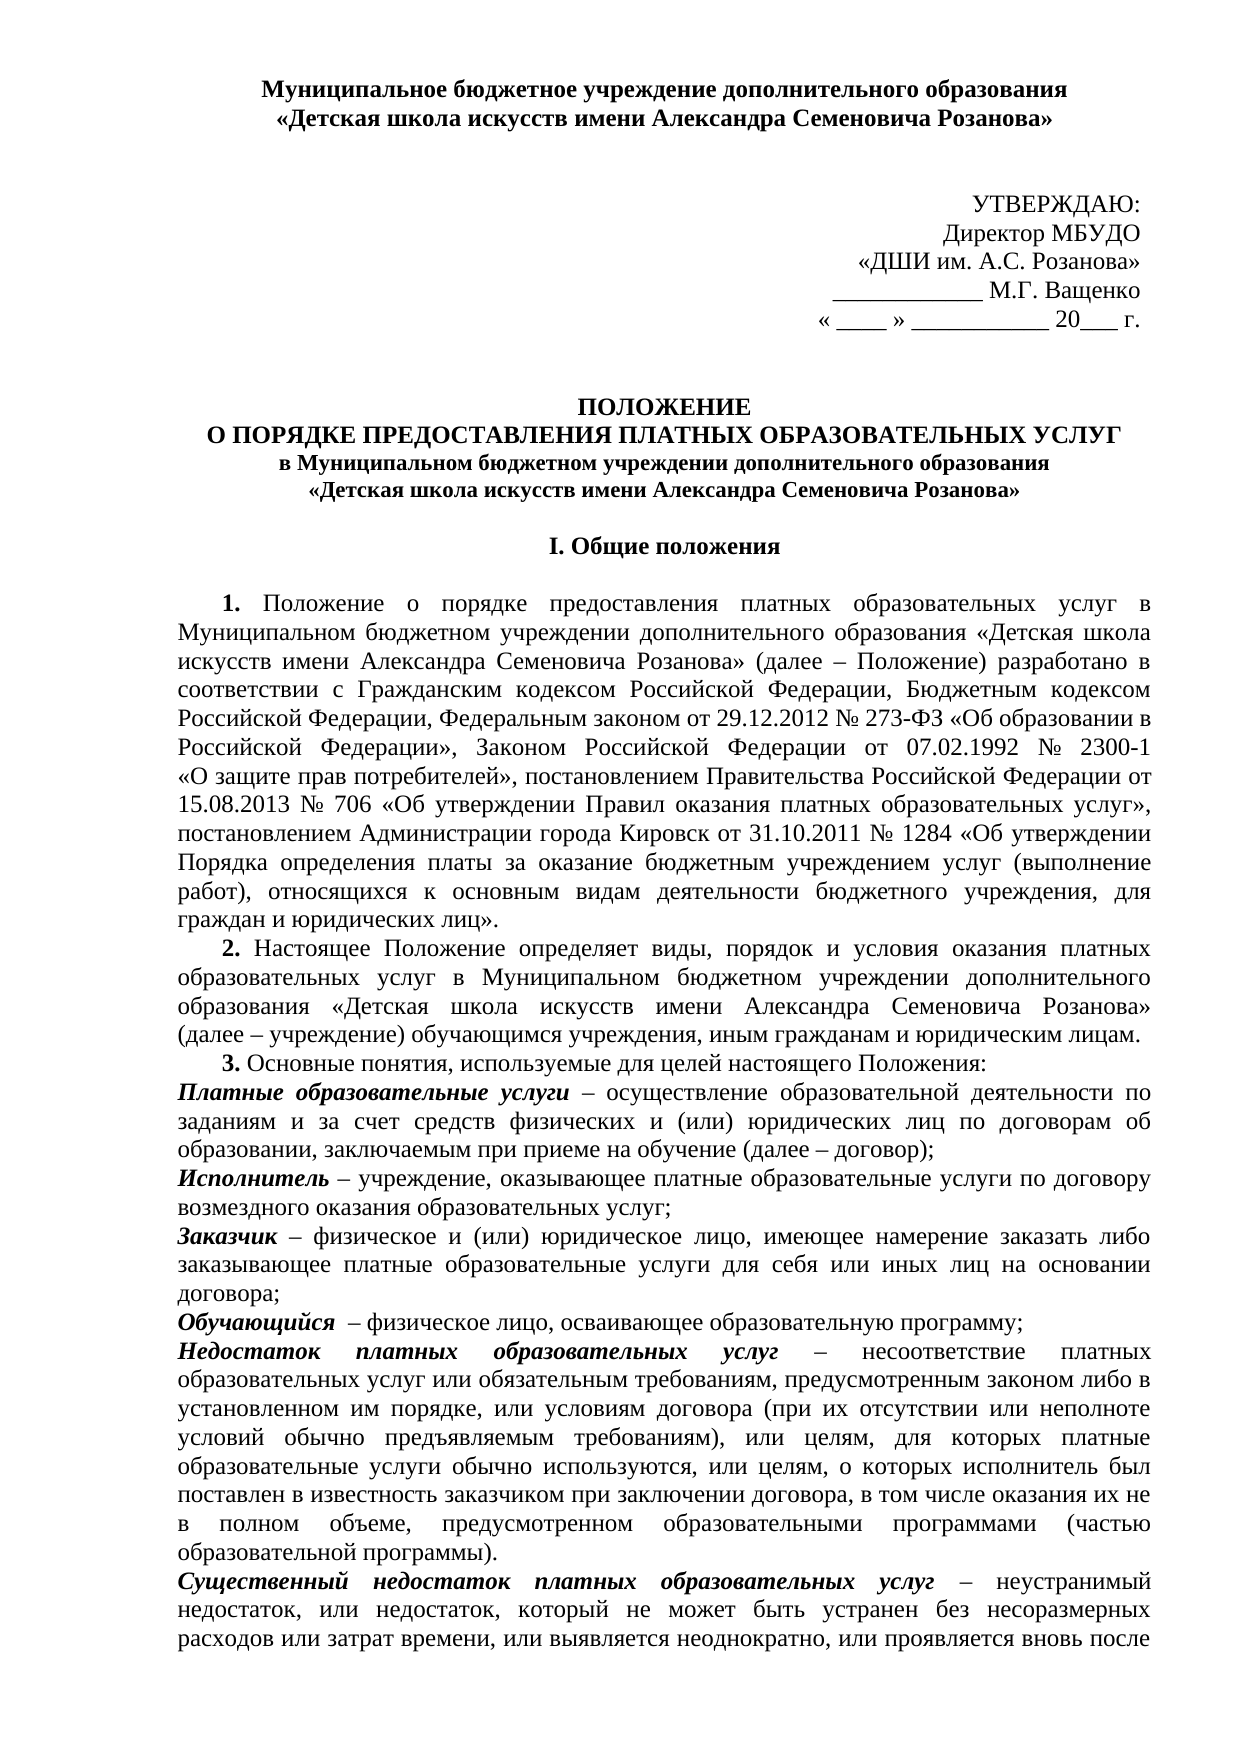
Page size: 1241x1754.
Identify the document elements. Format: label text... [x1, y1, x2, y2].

text Исполнитель – учреждение, оказывающее платные образовательные услуги по договору возмездного оказания образовательных услуг; [177, 1163, 1152, 1221]
text Недостаток платных образовательных услуг – несоответствие платных образовательных услуг или обязательным требованиям, предусмотренным законом либо в установленном им порядке, или условиям договора (при их отсутствии или неполноте условий обычно предъявляемым требованиям), или целям, для которых платные образовательные услуги обычно используются, или целям, о которых исполнитель был поставлен в известность заказчиком при заключении договора, в том числе оказания их не в полном объеме, предусмотренном образовательными программами (частью образовательной программы). [177, 1336, 1152, 1566]
text в Муниципальном бюджетном учреждении дополнительного образования [177, 449, 1152, 476]
text «Детская школа искусств имени Александра Семеновича Розанова» [177, 476, 1152, 502]
text Платные образовательные услуги – осуществление образовательной деятельности по заданиям и за счет средств физических и (или) юридических лиц по договорам об образовании, заключаемым при приеме на обучение (далее – договор); [177, 1077, 1152, 1163]
text ПОЛОЖЕНИЕ [177, 392, 1152, 421]
text Заказчик – физическое и (или) юридическое лицо, имеющее намерение заказать либо заказывающее платные образовательные услуги для себя или иных лиц на основании договора; [177, 1221, 1152, 1307]
text 2. Настоящее Положение определяет виды, порядок и условия оказания платных образовательных услуг в Муниципальном бюджетном учреждении дополнительного образования «Детская школа искусств имени Александра Семеновича Розанова» (далее – учреждение) обучающимся учреждения, иным гражданам и юридическим лицам. [177, 933, 1152, 1048]
text I. Общие положения [177, 531, 1152, 559]
text «Детская школа искусств имени Александра Семеновича Розанова» [177, 103, 1152, 131]
text Обучающийся – физическое лицо, осваивающее образовательную программу; [177, 1307, 1152, 1336]
table_header УТВЕРЖДАЮ: Директор МБУДО «ДШИ им. А.С. Розанова» ____________ М.Г. Ващенко « ____ » ___________ 20___ г. [653, 189, 1152, 333]
text О ПОРЯДКЕ ПРЕДОСТАВЛЕНИЯ ПЛАТНЫХ ОБРАЗОВАТЕЛЬНЫХ УСЛУГ [177, 421, 1152, 449]
text 1. Положение о порядке предоставления платных образовательных услуг в Муниципальном бюджетном учреждении дополнительного образования «Детская школа искусств имени Александра Семеновича Розанова» (далее – Положение) разработано в соответствии с Гражданским кодексом Российской Федерации, Бюджетным кодексом Российской Федерации, Федеральным законом от 29.12.2012 № 273-ФЗ «Об образовании в Российской Федерации», Законом Российской Федерации от 07.02.1992 № 2300-1 «О защите прав потребителей», постановлением Правительства Российской Федерации от 15.08.2013 № 706 «Об утверждении Правил оказания платных образовательных услуг», постановлением Администрации города Кировск от 31.10.2011 № 1284 «Об утверждении Порядка определения платы за оказание бюджетным учреждением услуг (выполнение работ), относящихся к основным видам деятельности бюджетного учреждения, для граждан и юридических лиц». [177, 588, 1152, 933]
text 3. Основные понятия, используемые для целей настоящего Положения: [177, 1048, 1152, 1077]
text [177, 1566, 1152, 1652]
text Муниципальное бюджетное учреждение дополнительного образования [177, 74, 1152, 103]
